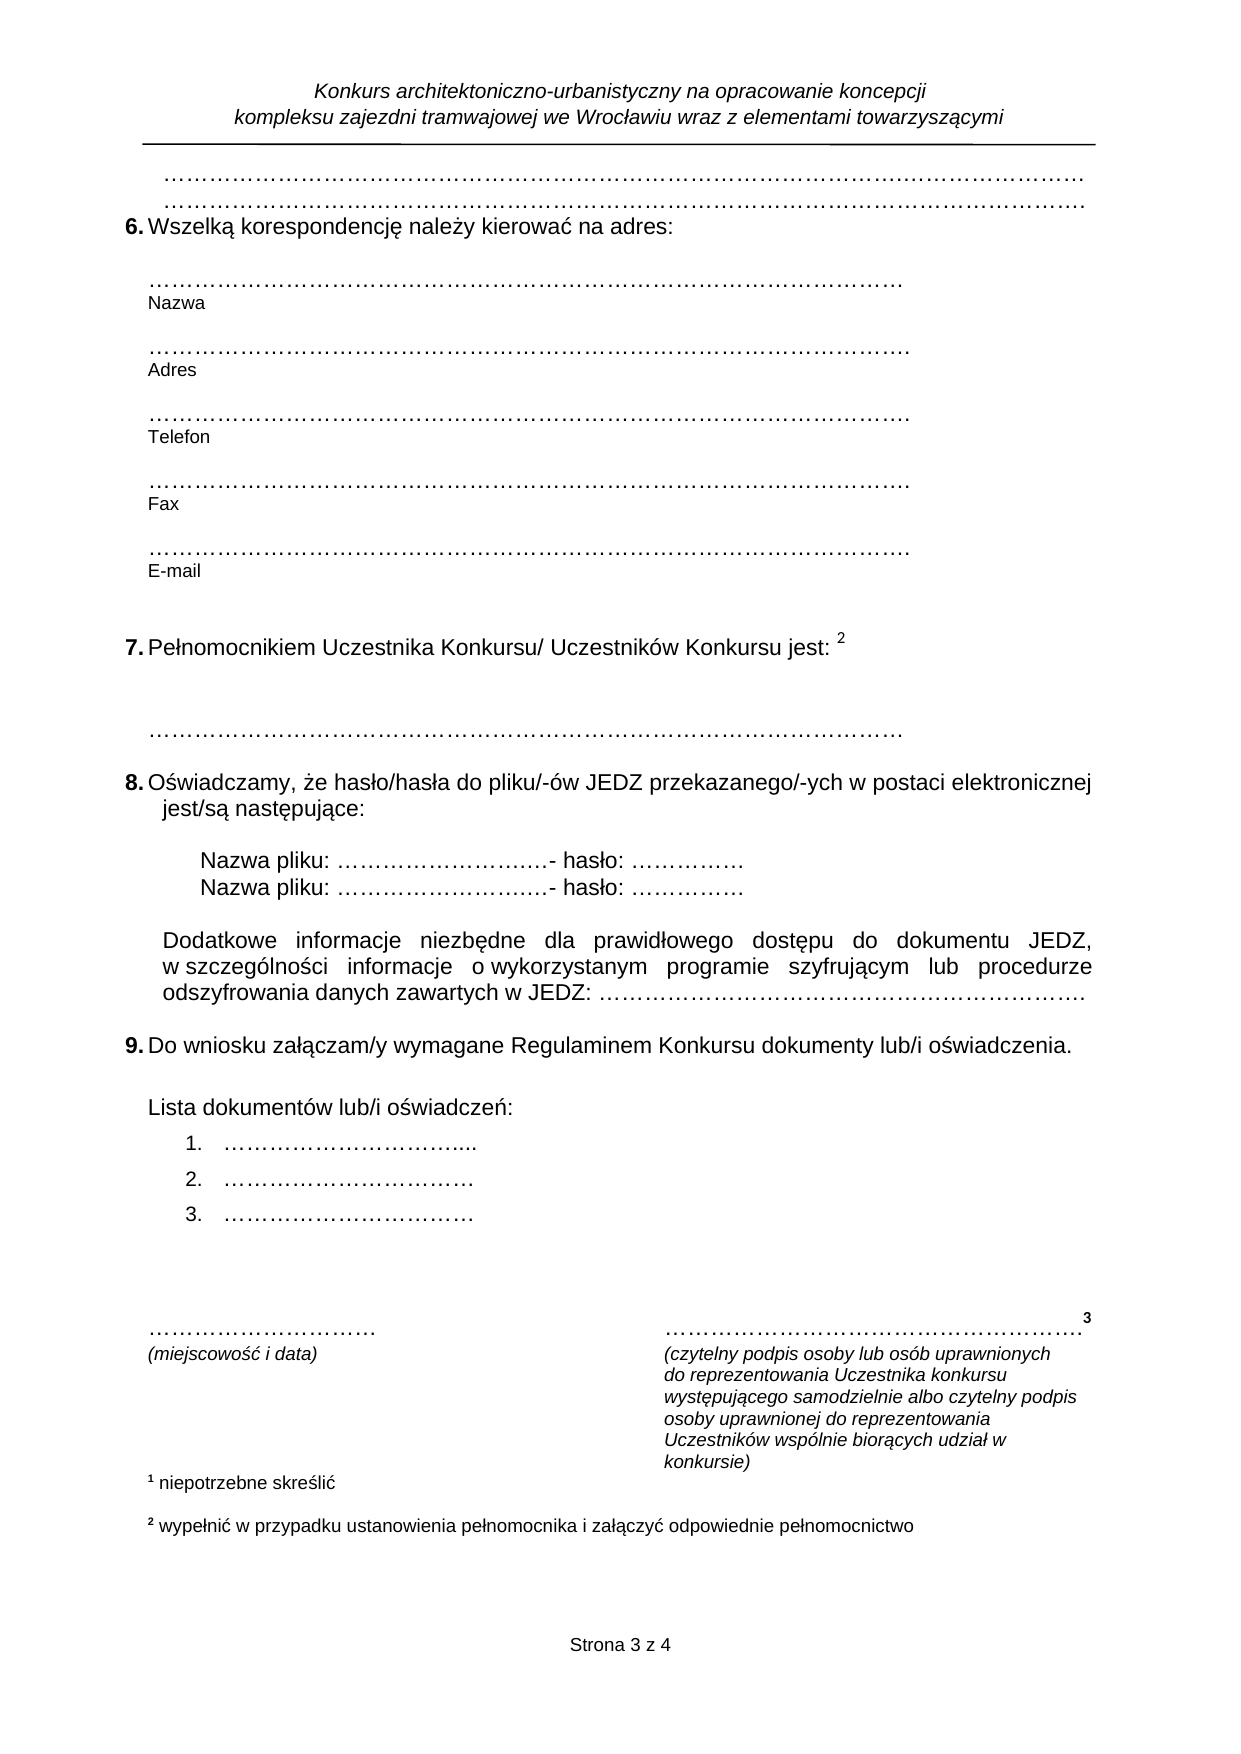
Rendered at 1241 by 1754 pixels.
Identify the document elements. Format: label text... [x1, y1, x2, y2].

text ……………………………………………………………………………………… [148, 716, 1093, 742]
list ………………………….... [185, 1120, 1093, 1156]
text …………………………………………………………………………………….…………………… [162, 160, 1093, 187]
text …………………………………………………………………………………………………………. [162, 187, 1093, 213]
list Oświadczamy, że hasło/hasła do pliku/-ów JEDZ przekazanego/-ych w postaci elektronicznej jest/są następujące: [125, 768, 1093, 821]
list Nazwa pliku: …………………….…- hasło: …………… [200, 847, 1093, 874]
text E-mail [148, 560, 1093, 582]
text Telefon [148, 426, 1093, 448]
text Dodatkowe informacje niezbędne dla prawidłowego dostępu do dokumentu JEDZ, w szczególności informacje o wykorzystanym programie szyfrującym lub procedurze odszyfrowania danych zawartych w JEDZ: ………………………………………………………. [162, 927, 1093, 1006]
list Nazwa pliku: …………………….…- hasło: …………… [200, 874, 1093, 900]
list Wszelką korespondencję należy kierować na adres: [125, 213, 1093, 239]
text 1 niepotrzebne skreślić [148, 1472, 1093, 1494]
text ………………………………………………………………………………………. [148, 400, 1093, 426]
list Pełnomocnikiem Uczestnika Konkursu/ Uczestników Konkursu jest: 2 [125, 627, 1093, 663]
text Uczestników wspólnie biorących udział w konkursie) [664, 1429, 1093, 1472]
text ……………………………………………………………………………………… [148, 266, 1093, 292]
text ………………………………………………………………………………………. [148, 467, 1093, 493]
text 2 wypełnić w przypadku ustanowienia pełnomocnika i załączyć odpowiednie pełnomocnictwo [148, 1515, 1093, 1537]
text Lista dokumentów lub/i oświadczeń: [148, 1085, 1093, 1120]
text ………………………………………………………………………………………. [148, 333, 1093, 359]
text ………………………… ……………………………………………….3 (miejscowość i data) (czytelny podpis osoby lub osób uprawnionych [148, 1307, 1093, 1364]
text do reprezentowania Uczestnika konkursu [590, 1364, 1093, 1386]
list Do wniosku załączam/y wymagane Regulaminem Konkursu dokumenty lub/i oświadczenia. [125, 1032, 1093, 1058]
text Nazwa [148, 292, 1093, 313]
text Adres [148, 359, 1093, 381]
list …………………………… [185, 1191, 1093, 1226]
list …………………………… [185, 1156, 1093, 1191]
text występującego samodzielnie albo czytelny podpis osoby uprawnionej do reprezentowania [664, 1386, 1093, 1429]
text ………………………………………………………………………………………. [148, 534, 1093, 560]
text Fax [148, 493, 1093, 515]
